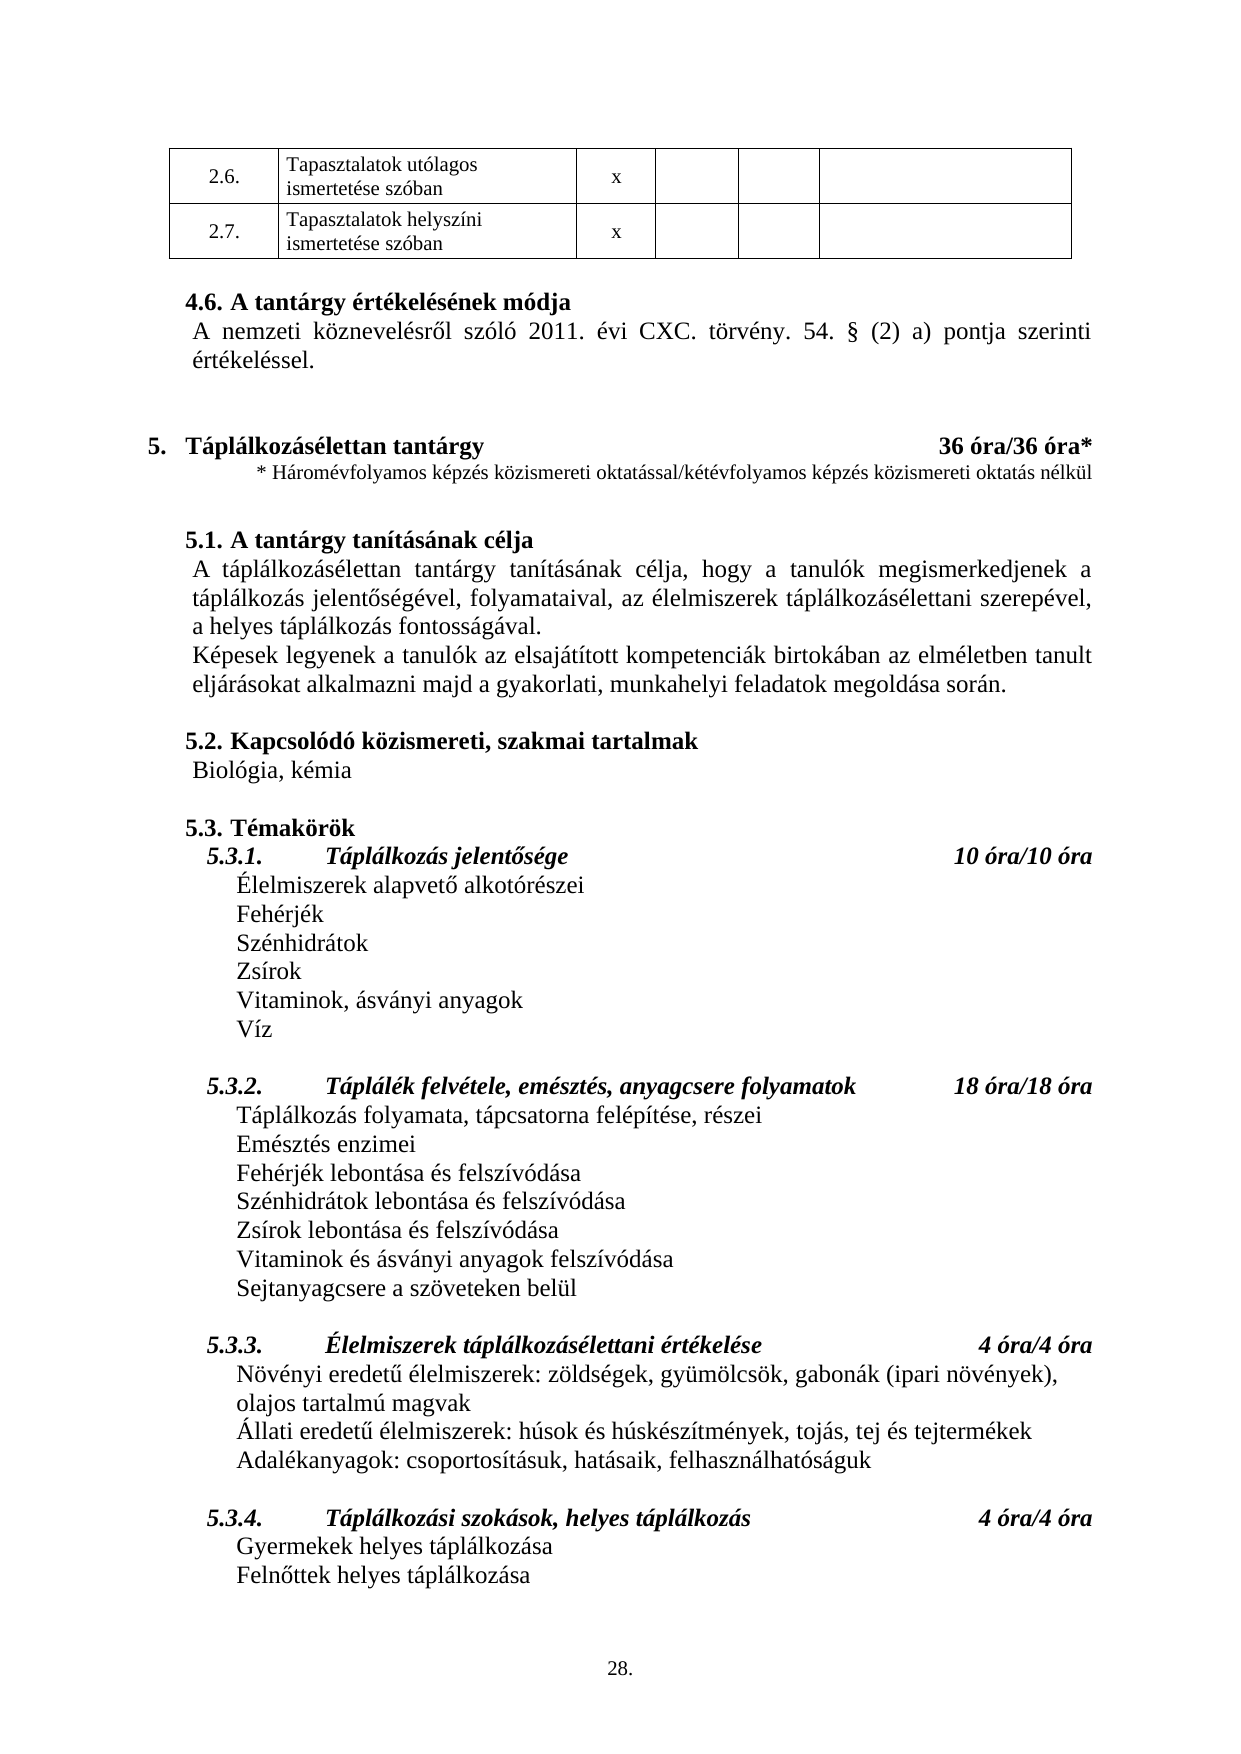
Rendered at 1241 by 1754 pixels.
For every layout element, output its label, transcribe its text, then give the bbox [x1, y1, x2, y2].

list Élelmiszerek alapvető alkotórészei [236, 870, 1093, 899]
list Kapcsolódó közismereti, szakmai tartalmak [185, 726, 1093, 755]
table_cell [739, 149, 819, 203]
list Gyermekek helyes táplálkozása [236, 1531, 1093, 1560]
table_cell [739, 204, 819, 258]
list Növényi eredetű élelmiszerek: zöldségek, gyümölcsök, gabonák (ipari növények), olajos tartalmú magvak [236, 1359, 1093, 1416]
list Témakörök [185, 813, 1093, 841]
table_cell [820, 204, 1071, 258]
text Adalékanyagok: csoportosításuk, hatásaik, felhasználhatóságuk [236, 1445, 1093, 1474]
list Fehérjék lebontása és felszívódása [236, 1158, 1093, 1186]
list Táplálkozás jelentősége 10 óra/10 óra [207, 841, 1093, 870]
text Biológia, kémia [192, 755, 1093, 784]
list Szénhidrátok [236, 928, 1093, 956]
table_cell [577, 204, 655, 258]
text A táplálkozásélettan tantárgy tanításának célja, hogy a tanulók megismerkedjenek a táplálkozás jelentőségével, folyamataival, az élelmiszerek táplálkozásélettani szerepével, a helyes táplálkozás fontosságával. [192, 554, 1093, 640]
list Állati eredetű élelmiszerek: húsok és húskészítmények, tojás, tej és tejtermékek [236, 1416, 1093, 1445]
list Táplálék felvétele, emésztés, anyagcsere folyamatok 18 óra/18 óra [207, 1071, 1093, 1100]
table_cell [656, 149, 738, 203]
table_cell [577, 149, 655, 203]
list Vitaminok és ásványi anyagok felszívódása [236, 1244, 1093, 1273]
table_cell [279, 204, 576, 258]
list Táplálkozás folyamata, tápcsatorna felépítése, részei [236, 1100, 1093, 1129]
list Zsírok [236, 956, 1093, 985]
text Víz [236, 1014, 1093, 1043]
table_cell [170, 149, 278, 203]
list A tantárgy értékelésének módja [185, 287, 1093, 316]
list A tantárgy tanításának célja [185, 525, 1093, 554]
list Élelmiszerek táplálkozásélettani értékelése 4 óra/4 óra [207, 1330, 1093, 1359]
text * Háromévfolyamos képzés közismereti oktatással/kétévfolyamos képzés közismereti oktatás nélkül [148, 460, 1093, 484]
list Vitaminok, ásványi anyagok [236, 985, 1093, 1014]
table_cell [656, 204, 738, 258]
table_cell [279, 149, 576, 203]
list Táplálkozásélettan tantárgy 36 óra/36 óra* [148, 431, 1093, 460]
text Képesek legyenek a tanulók az elsajátított kompetenciák birtokában az elméletben tanult eljárásokat alkalmazni majd a gyakorlati, munkahelyi feladatok megoldása során. [192, 640, 1093, 698]
list Szénhidrátok lebontása és felszívódása [236, 1186, 1093, 1215]
text A nemzeti köznevelésről szóló 2011. évi CXC. törvény. 54. § (2) a) pontja szerinti értékeléssel. [192, 316, 1093, 374]
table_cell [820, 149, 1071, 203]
list Felnőttek helyes táplálkozása [236, 1560, 1093, 1589]
text Sejtanyagcsere a szöveteken belül [236, 1273, 1093, 1301]
list Fehérjék [236, 899, 1093, 928]
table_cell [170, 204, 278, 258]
list Zsírok lebontása és felszívódása [236, 1215, 1093, 1244]
list Emésztés enzimei [236, 1129, 1093, 1158]
list Táplálkozási szokások, helyes táplálkozás 4 óra/4 óra [207, 1503, 1093, 1531]
